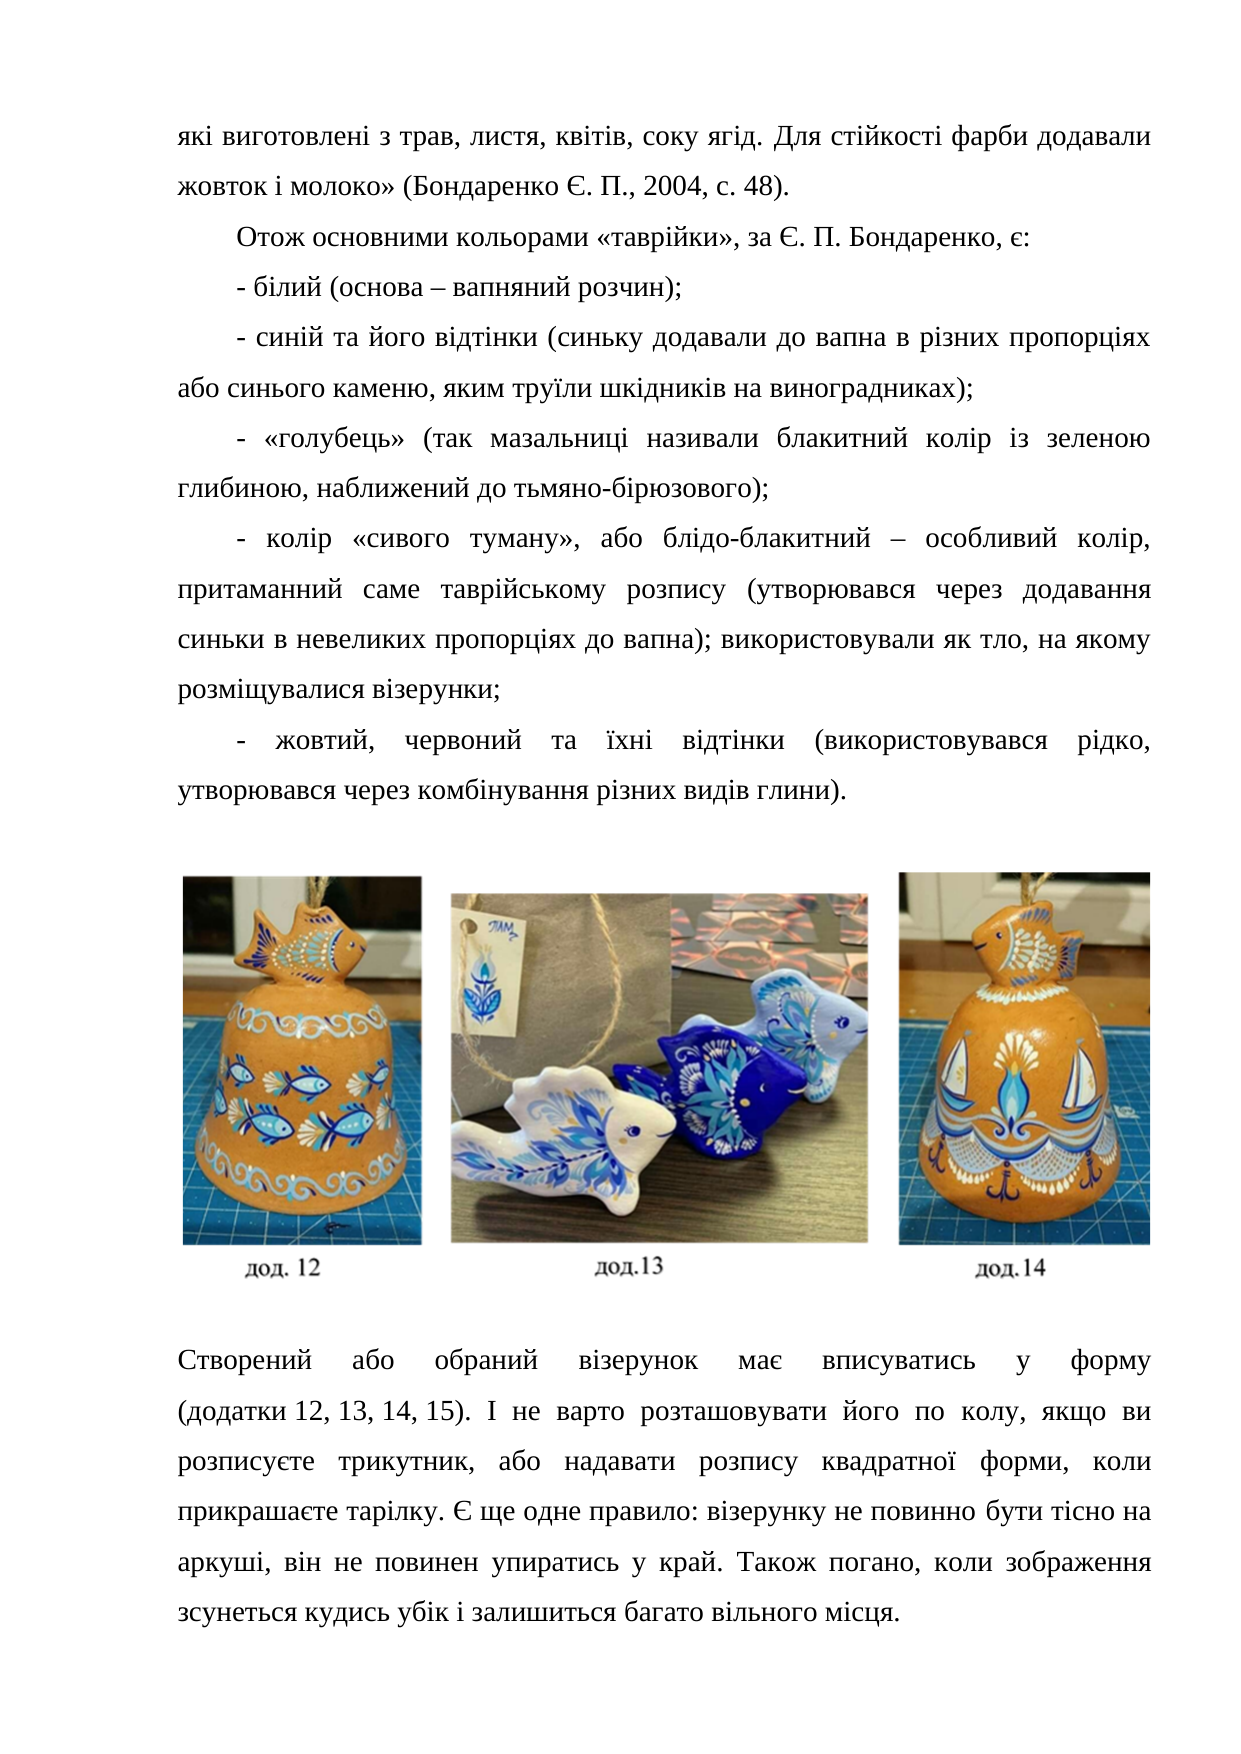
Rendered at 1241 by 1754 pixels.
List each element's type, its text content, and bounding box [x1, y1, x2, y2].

text Отож основними кольорами «таврійки», за Є. П. Бондаренко, є: [177, 219, 1152, 252]
text - синій та його відтінки (синьку додавали до вапна в різних пропорціях або синього каменю, яким труїли шкідників на виноградниках); [177, 319, 1152, 403]
text - «голубець» (так мазальниці називали блакитний колір із зеленою глибиною, наближений до тьмяно-бірюзового); [177, 420, 1152, 504]
picture [181, 872, 1150, 1285]
text - жовтий, червоний та їхні відтінки (використовувався рідко, утворювався через комбінування різних видів глини). [177, 722, 1152, 806]
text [177, 118, 1152, 202]
text - білий (основа – вапняний розчин); [177, 269, 1152, 303]
text - колір «сивого туману», або блідо-блакитний – особливий колір, притаманний саме таврійському розпису (утворювався через додавання синьки в невеликих пропорціях до вапна); використовували як тло, на якому розміщувалися візерунки; [177, 521, 1152, 705]
text Створений або обраний візерунок має вписуватись у форму (додатки 12, 13, 14, 15). І не варто розташовувати його по колу, якщо ви розписуєте трикутник, або надавати розпису квадратної форми, коли прикрашаєте тарілку. Є ще одне правило: візерунку не повинно бути тісно на аркуші, він не повинен упиратись у край. Також погано, коли зображення зсунеться кудись убік і залишиться багато вільного місця. [177, 1342, 1152, 1627]
